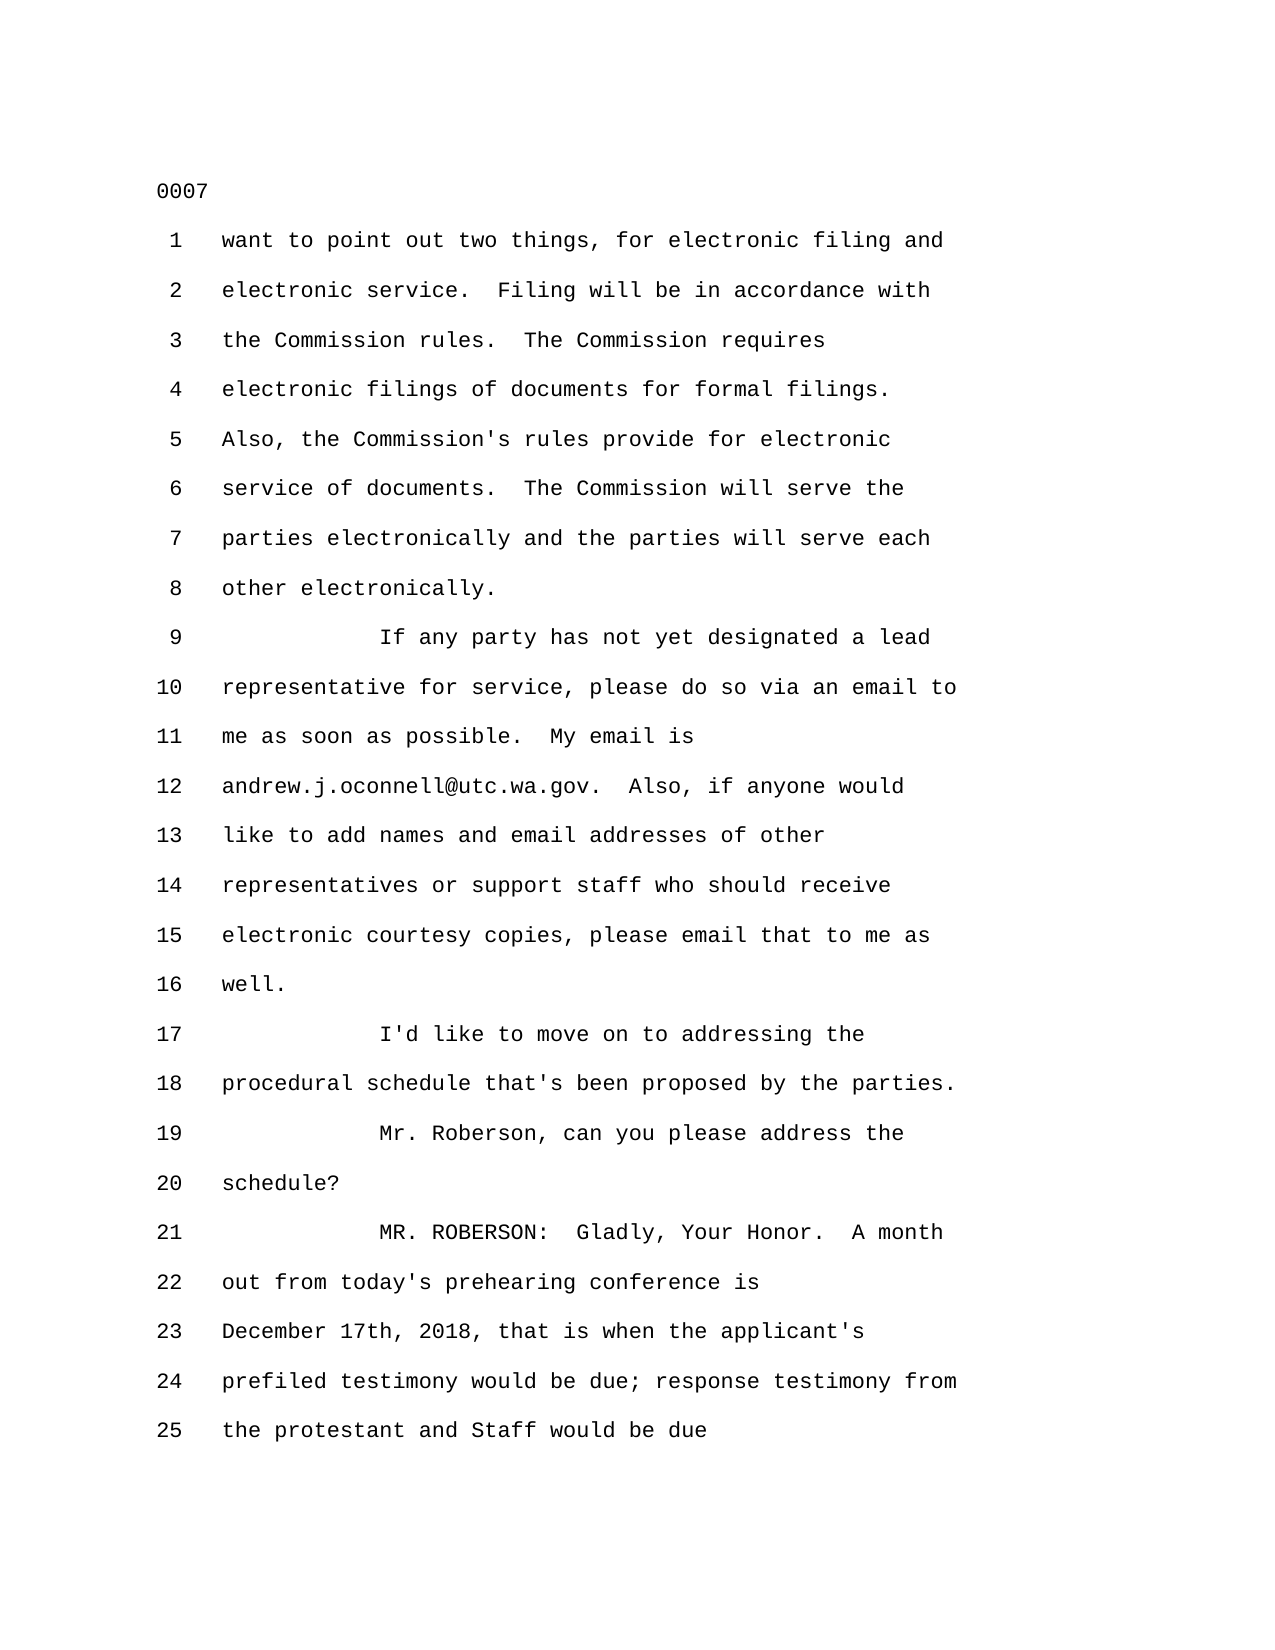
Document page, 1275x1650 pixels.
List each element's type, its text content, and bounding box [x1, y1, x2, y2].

text 15 electronic courtesy copies, please email that to me as [156, 924, 1119, 948]
text 23 December 17th, 2018, that is when the applicant's [156, 1320, 1119, 1345]
text 4 electronic filings of documents for formal filings. [156, 378, 1119, 403]
text 2 electronic service. Filing will be in accordance with [156, 279, 1119, 304]
text 14 representatives or support staff who should receive [156, 874, 1119, 899]
text 7 parties electronically and the parties will serve each [156, 527, 1119, 552]
text 22 out from today's prehearing conference is [156, 1271, 1119, 1296]
text 21 MR. ROBERSON: Gladly, Your Honor. A month [156, 1221, 1119, 1246]
text 19 Mr. Roberson, can you please address the [156, 1122, 1119, 1147]
text 11 me as soon as possible. My email is [156, 725, 1119, 750]
text 12 andrew.j.oconnell@utc.wa.gov. Also, if anyone would [156, 775, 1119, 800]
text 24 prefiled testimony would be due; response testimony from [156, 1370, 1119, 1395]
text 25 the protestant and Staff would be due [156, 1419, 1119, 1444]
text 1 want to point out two things, for electronic filing and [156, 229, 1119, 254]
text 18 procedural schedule that's been proposed by the parties. [156, 1072, 1119, 1097]
text 10 representative for service, please do so via an email to [156, 676, 1119, 701]
text 20 schedule? [156, 1172, 1119, 1196]
text 9 If any party has not yet designated a lead [156, 626, 1119, 651]
text 6 service of documents. The Commission will serve the [156, 477, 1119, 502]
text 17 I'd like to move on to addressing the [156, 1023, 1119, 1048]
text 8 other electronically. [156, 577, 1119, 601]
text 3 the Commission rules. The Commission requires [156, 329, 1119, 353]
text 0007 [156, 180, 1119, 205]
text 13 like to add names and email addresses of other [156, 824, 1119, 849]
text 5 Also, the Commission's rules provide for electronic [156, 428, 1119, 453]
text 16 well. [156, 973, 1119, 998]
